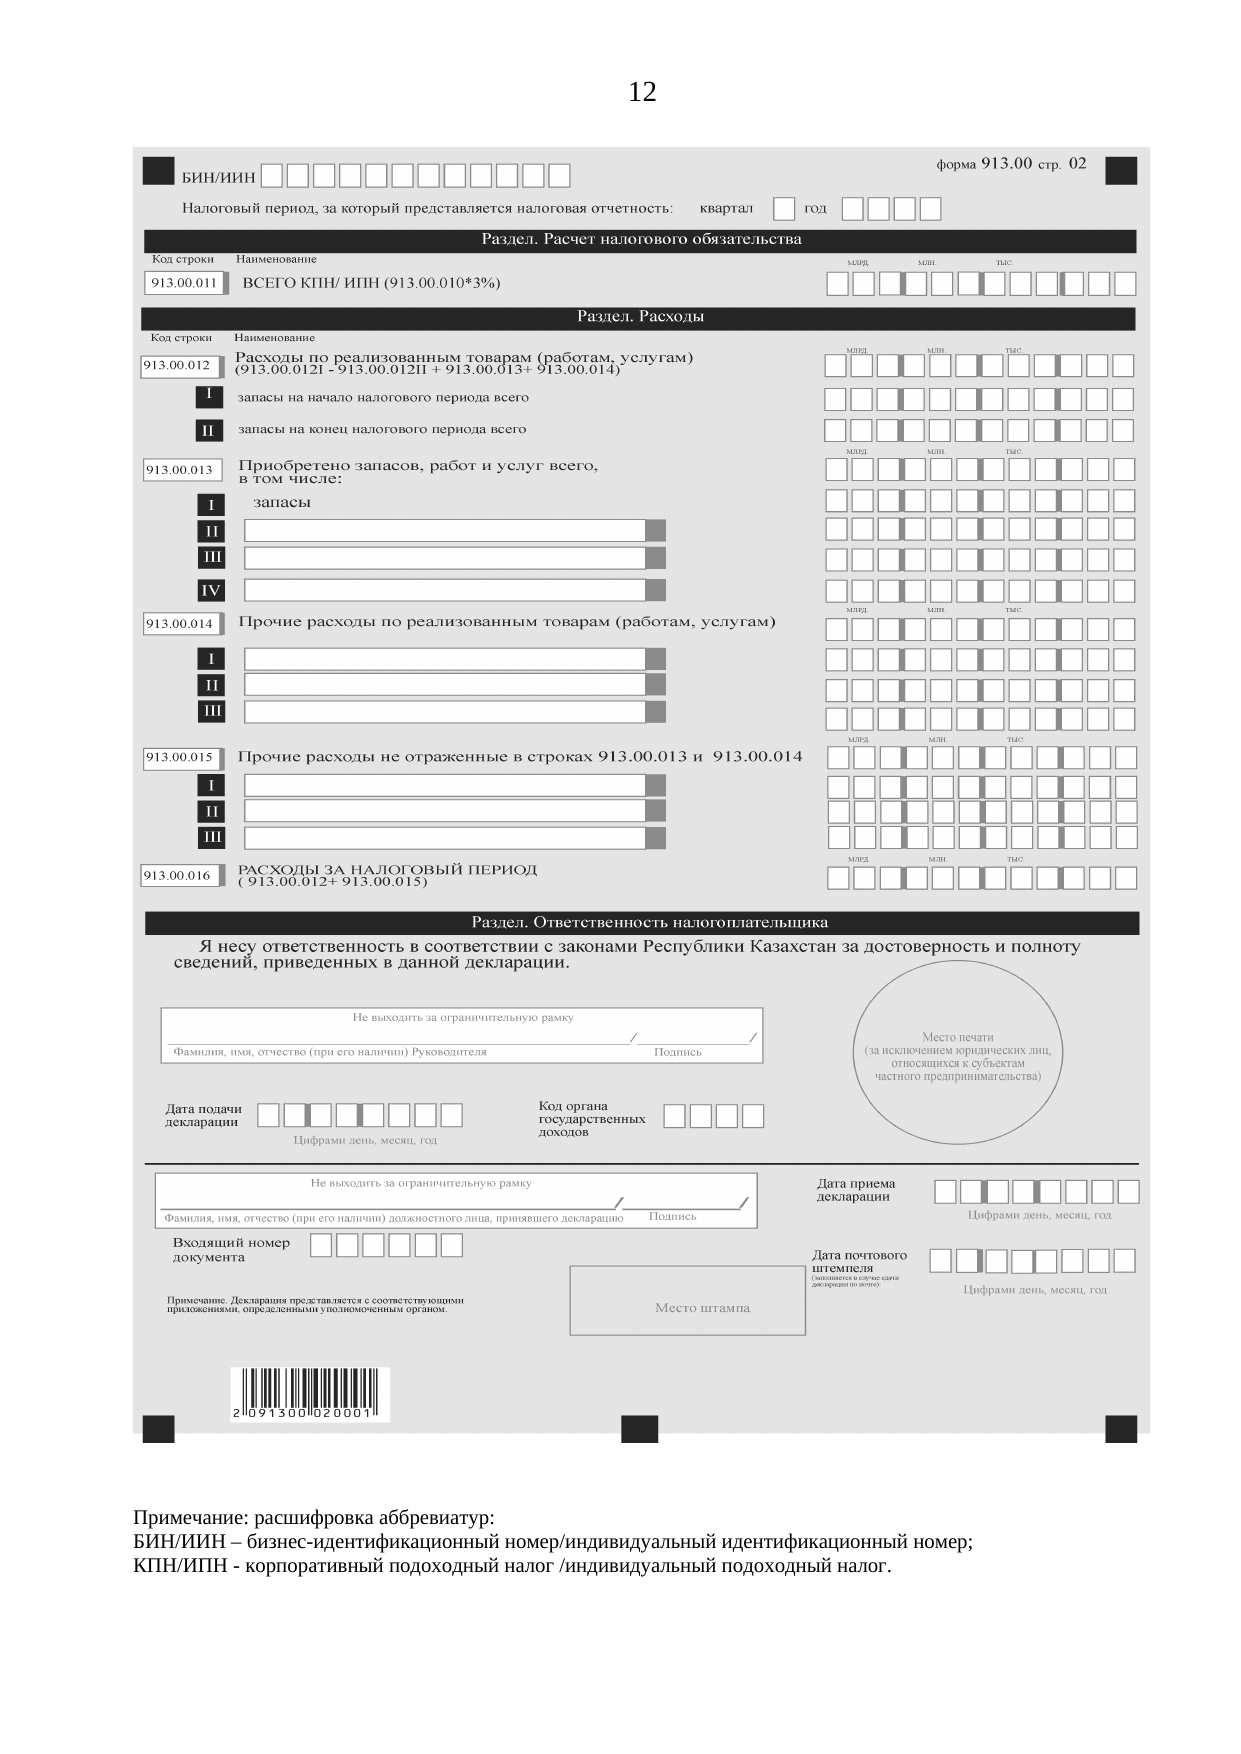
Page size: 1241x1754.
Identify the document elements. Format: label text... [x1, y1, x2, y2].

picture [132, 147, 1151, 1443]
text Примечание: расшифровка аббревиатур: [133, 1505, 1167, 1529]
text БИН/ИИН – бизнес-идентификационный номер/индивидуальный идентификационный номер; [133, 1529, 1167, 1553]
text КПН/ИПН - корпоративный подоходный налог /индивидуальный подоходный налог. [133, 1553, 1167, 1577]
